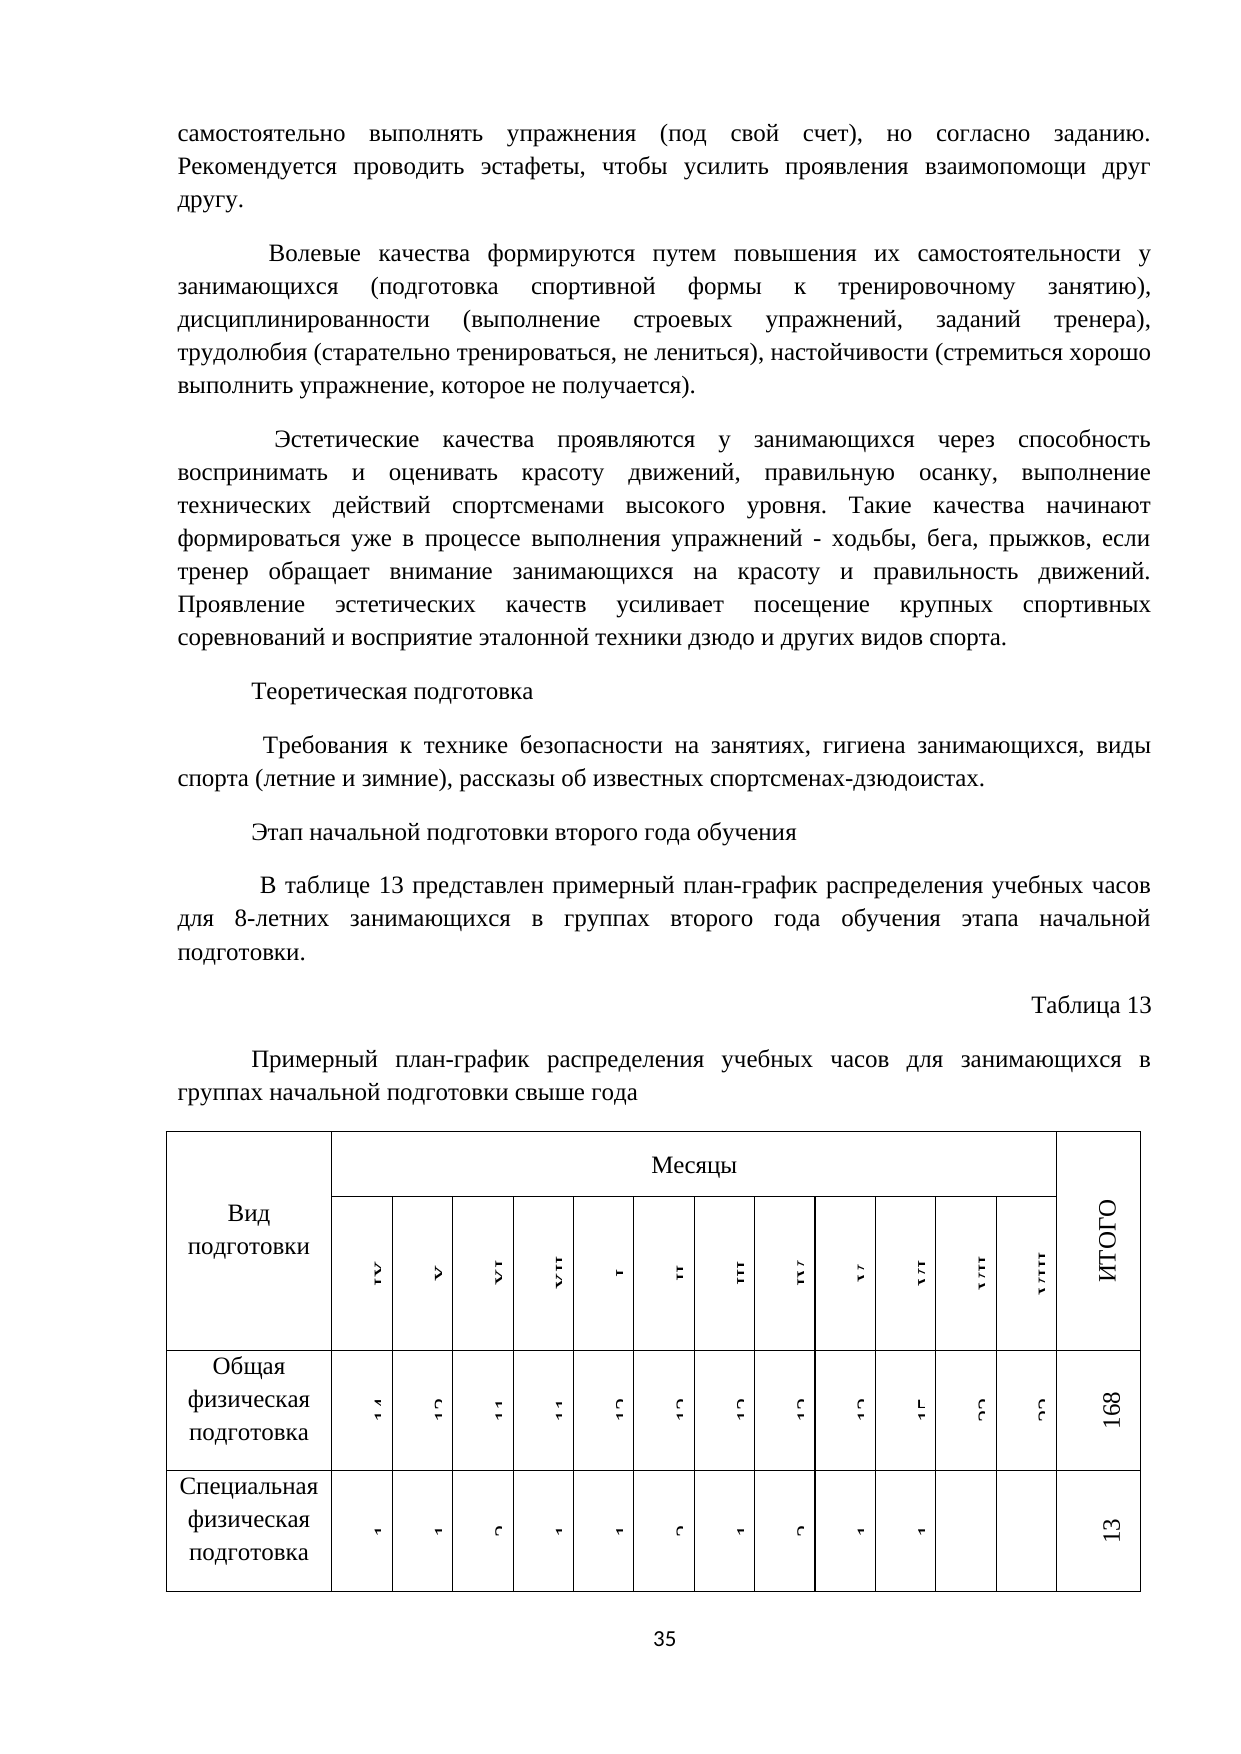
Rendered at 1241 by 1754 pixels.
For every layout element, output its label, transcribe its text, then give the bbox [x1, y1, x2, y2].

table_cell IX [332, 1197, 392, 1350]
table_cell VII [936, 1197, 996, 1350]
table_cell 12 [695, 1351, 754, 1470]
table_cell VI [876, 1197, 935, 1350]
table_cell X [393, 1197, 452, 1350]
table_cell 11 [514, 1351, 573, 1470]
table_cell I [574, 1197, 633, 1350]
table_cell Общая физическая подготовка [167, 1351, 331, 1470]
table_cell 1 [695, 1471, 754, 1591]
text Таблица 13 [177, 990, 1152, 1019]
table_cell 22 [936, 1351, 996, 1470]
table_cell IV [755, 1197, 814, 1350]
table_cell 11 [453, 1351, 513, 1470]
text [177, 118, 1152, 213]
table_cell 12 [634, 1351, 694, 1470]
table_cell II [634, 1197, 694, 1350]
table_cell 168 [1057, 1351, 1140, 1470]
table_cell 2 [634, 1471, 694, 1591]
table_cell III [695, 1197, 754, 1350]
table_cell 1 [816, 1471, 875, 1591]
table_cell 13 [1057, 1471, 1140, 1591]
table_cell Специальная физическая подготовка [167, 1471, 331, 1591]
table_cell 1 [876, 1471, 935, 1591]
table_header Вид подготовки [167, 1132, 331, 1350]
table_cell 14 [332, 1351, 392, 1470]
table_cell 1 [393, 1471, 452, 1591]
table_cell 2 [453, 1471, 513, 1591]
table_cell [997, 1471, 1056, 1591]
text В таблице 13 представлен примерный план-график распределения учебных часов для 8-летних занимающихся в группах второго года обучения этапа начальной подготовки. [177, 871, 1152, 965]
table_cell 13 [393, 1351, 452, 1470]
text Примерный план-график распределения учебных часов для занимающихся в группах начальной подготовки свыше года [177, 1044, 1152, 1106]
table_header Месяцы [332, 1132, 1056, 1196]
table_cell 1 [574, 1471, 633, 1591]
table_cell 12 [816, 1351, 875, 1470]
text Эстетические качества проявляются у занимающихся через способность воспринимать и оценивать красоту движений, правильную осанку, выполнение технических действий спортсменами высокого уровня. Такие качества начинают формироваться уже в процессе выполнения упражнений - ходьбы, бега, прыжков, если тренер обращает внимание занимающихся на красоту и правильность движений. Проявление эстетических качеств усиливает посещение крупных спортивных соревнований и восприятие эталонной техники дзюдо и других видов спорта. [177, 424, 1152, 651]
table_cell [936, 1471, 996, 1591]
table_cell V [816, 1197, 875, 1350]
table_header ИТОГО часов за год [1057, 1132, 1140, 1350]
text Волевые качества формируются путем повышения их самостоятельности у занимающихся (подготовка спортивной формы к тренировочному занятию), дисциплинированности (выполнение строевых упражнений, заданий тренера), трудолюбия (старательно тренироваться, не лениться), настойчивости (стремиться хорошо выполнить упражнение, которое не получается). [177, 238, 1152, 399]
table_cell VIII [997, 1197, 1056, 1350]
table_cell 12 [574, 1351, 633, 1470]
table_cell 15 [876, 1351, 935, 1470]
text Теоретическая подготовка [177, 676, 1152, 705]
text Этап начальной подготовки второго года обучения [177, 817, 1152, 845]
table_cell XII [514, 1197, 573, 1350]
text Требования к технике безопасности на занятиях, гигиена занимающихся, виды спорта (летние и зимние), рассказы об известных спортсменах-дзюдоистах. [177, 730, 1152, 792]
table_cell 2 [755, 1471, 814, 1591]
table_cell 1 [514, 1471, 573, 1591]
table_cell 22 [997, 1351, 1056, 1470]
table_cell 1 [332, 1471, 392, 1591]
table_cell XI [453, 1197, 513, 1350]
table_cell 12 [755, 1351, 814, 1470]
